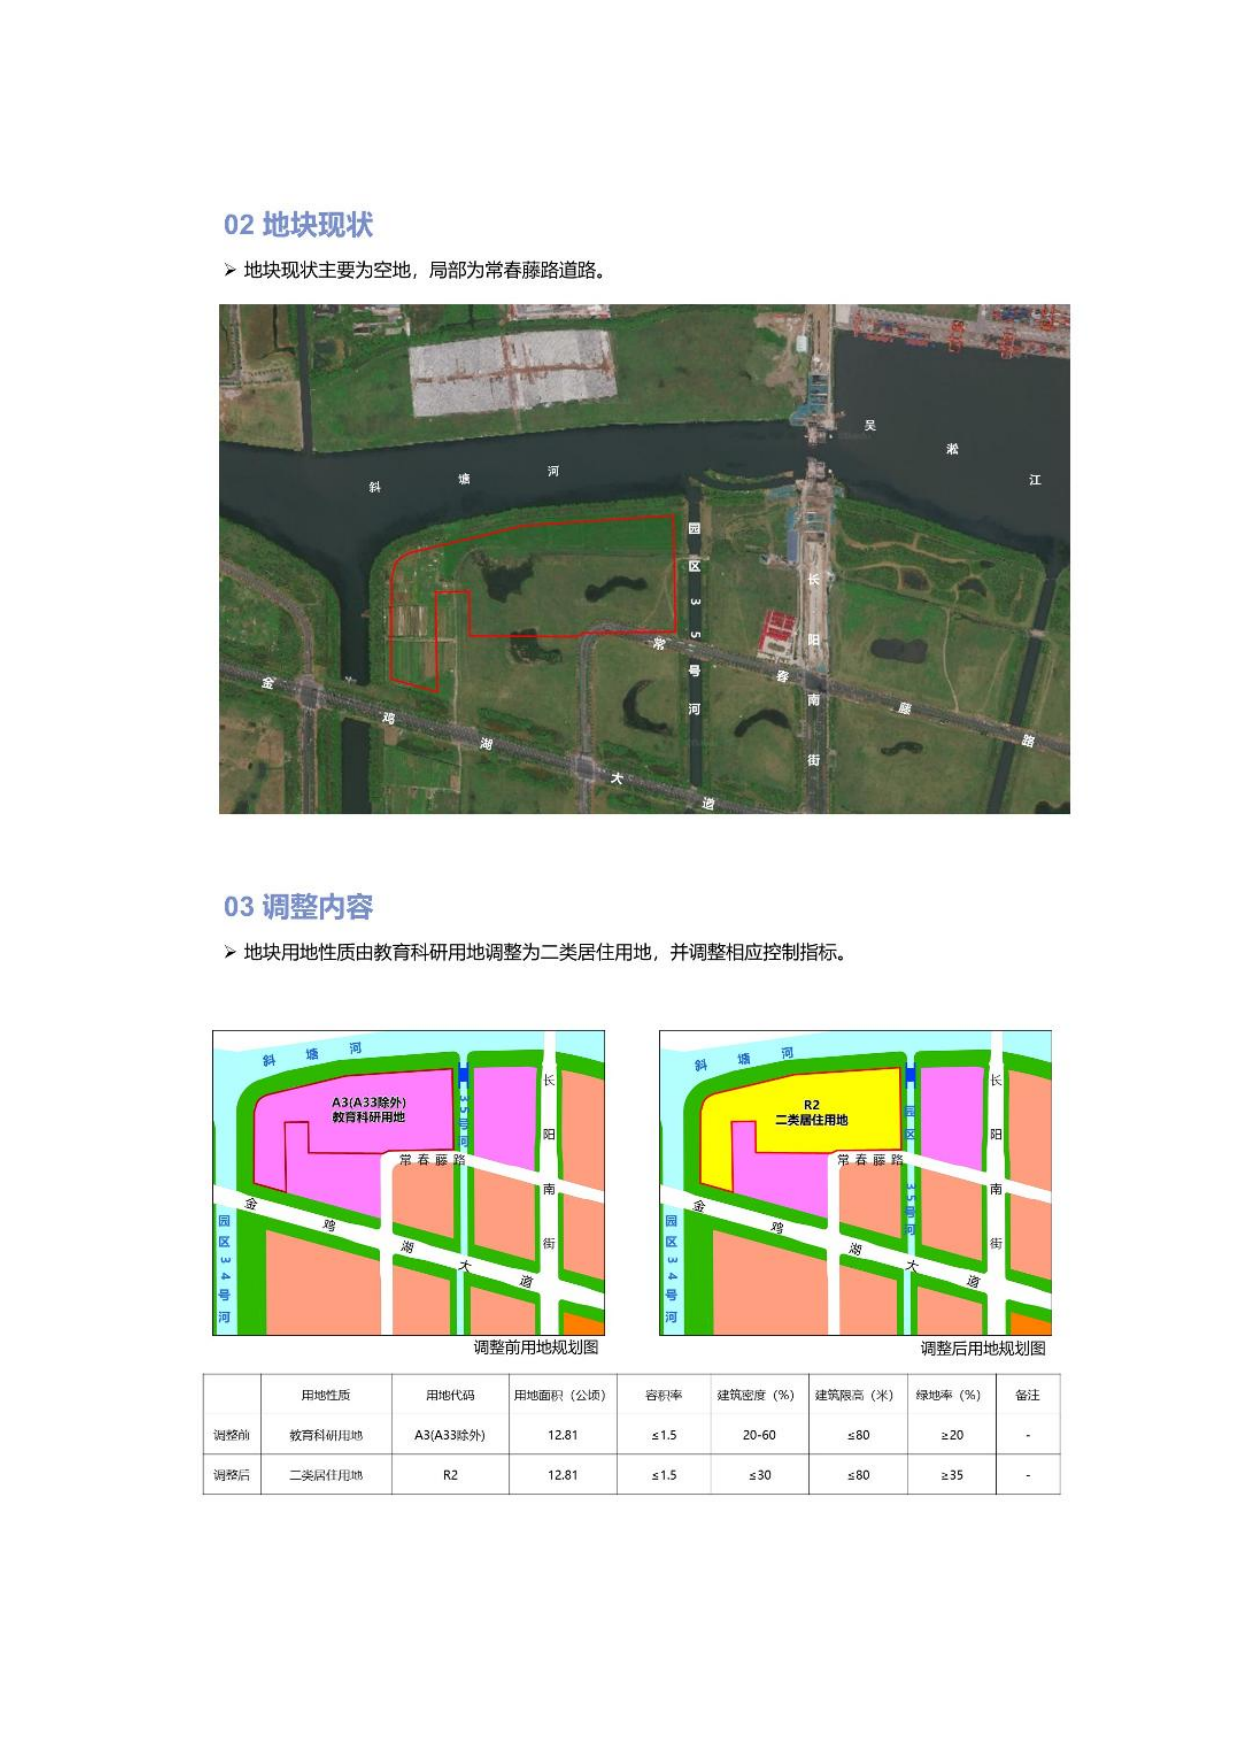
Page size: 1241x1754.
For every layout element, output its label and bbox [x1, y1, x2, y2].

picture [187, 877, 1106, 1527]
picture [187, 194, 1106, 844]
